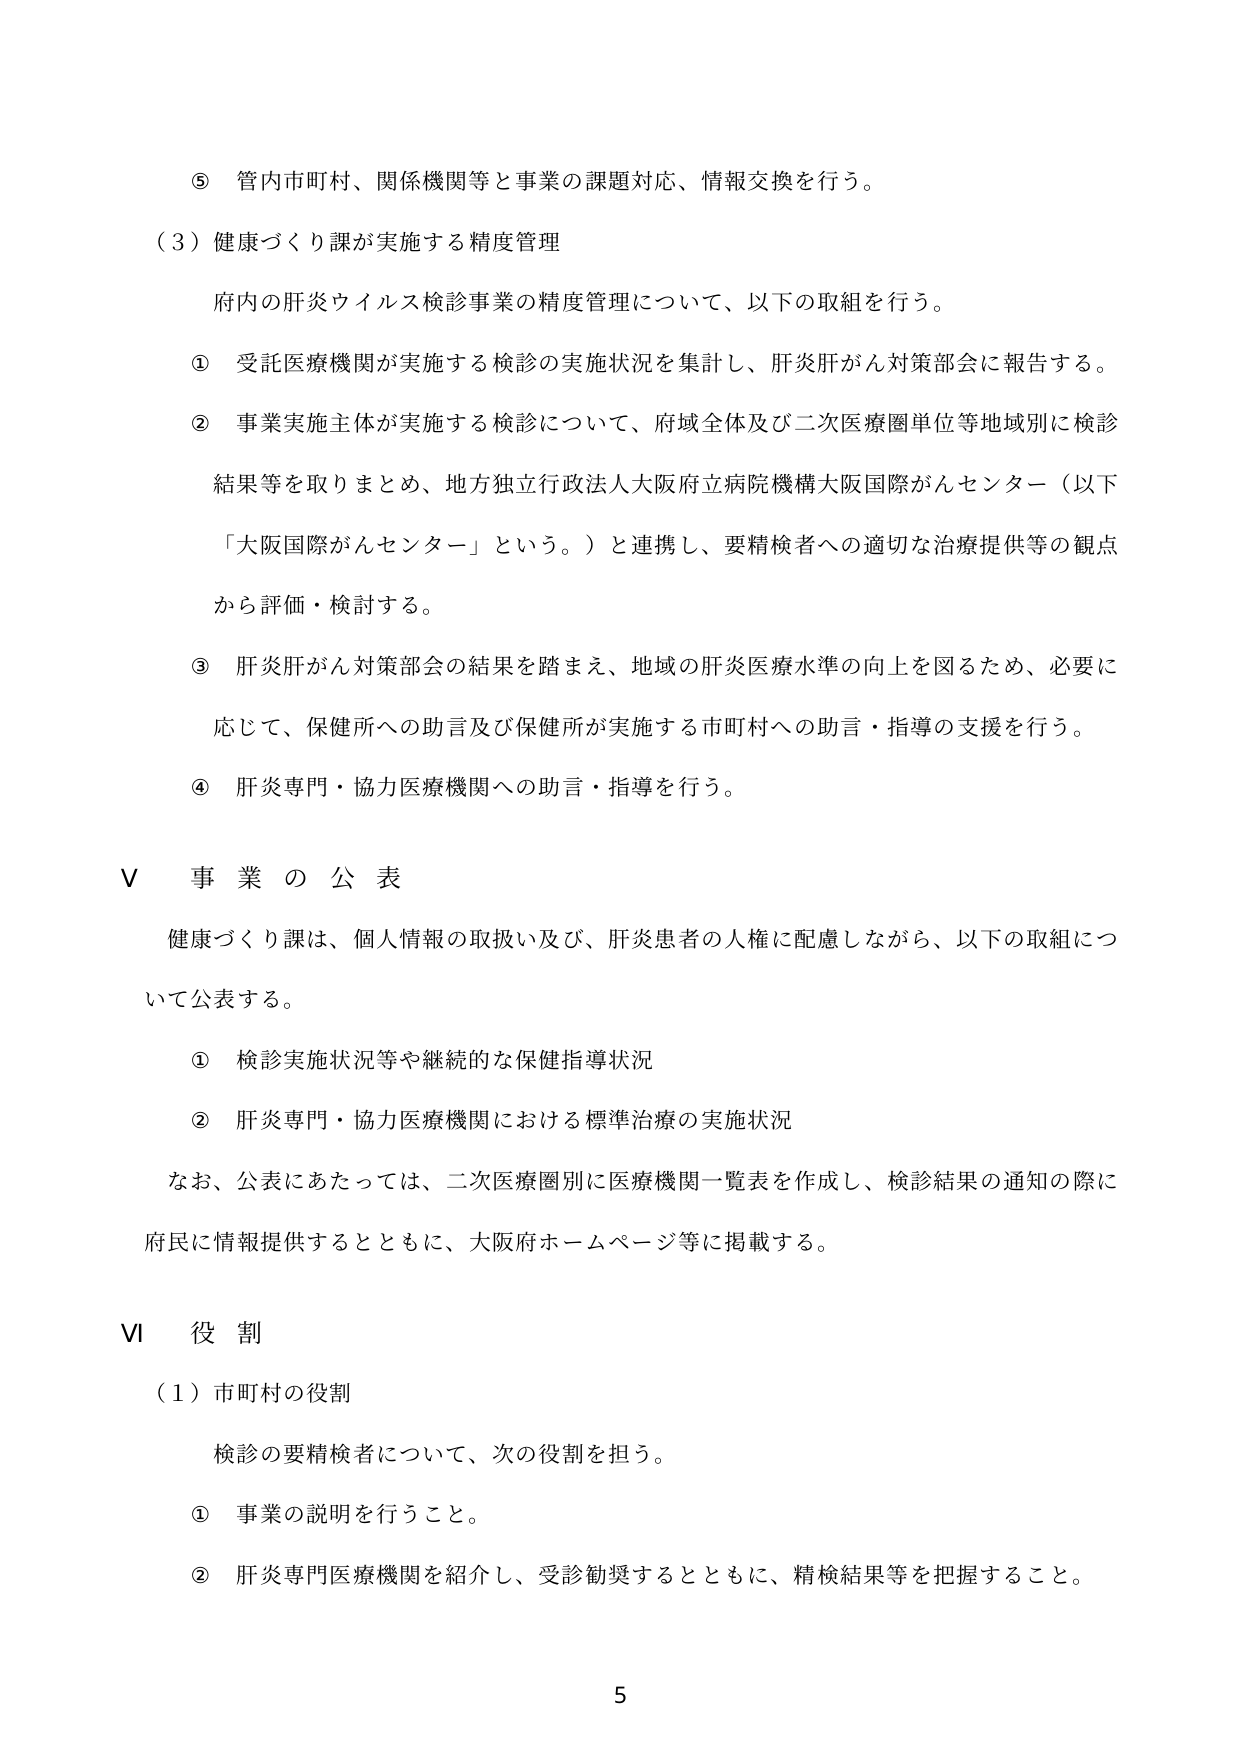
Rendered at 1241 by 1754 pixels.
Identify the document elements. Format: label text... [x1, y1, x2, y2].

text （３）健康づくり課が実施する精度管理 [121, 210, 1119, 271]
text 府内の肝炎ウイルス検診事業の精度管理について、以下の取組を行う。 [121, 271, 1119, 331]
text （１）市町村の役割 [121, 1362, 1119, 1423]
text ① 検診実施状況等や継続的な保健指導状況 [121, 1028, 1119, 1089]
text なお、公表にあたっては、二次医療圏別に医療機関一覧表を作成し、検診結果の通知の際に府民に情報提供するとともに、大阪府ホームページ等に掲載する。 [121, 1150, 1119, 1271]
text Ⅴ 事業の公表 [121, 847, 1119, 907]
text ② 肝炎専門・協力医療機関における標準治療の実施状況 [121, 1089, 1119, 1150]
text ① 受託医療機関が実施する検診の実施状況を集計し、肝炎肝がん対策部会に報告する。 [181, 331, 1119, 392]
text ⑤ 管内市町村、関係機関等と事業の課題対応、情報交換を行う。 [121, 149, 1119, 210]
text ② 事業実施主体が実施する検診について、府域全体及び二次医療圏単位等地域別に検診結果等を取りまとめ、地方独立行政法人大阪府立病院機構大阪国際がんセンター（以下「大阪国際がんセンター」という。）と連携し、要精検者への適切な治療提供等の観点から評価・検討する。 [181, 392, 1119, 634]
text ② 肝炎専門医療機関を紹介し、受診勧奨するとともに、精検結果等を把握すること。 [141, 1544, 1119, 1604]
text 検診の要精検者について、次の役割を担う。 [121, 1423, 1119, 1483]
text ① 事業の説明を行うこと。 [121, 1483, 1119, 1544]
text ③ 肝炎肝がん対策部会の結果を踏まえ、地域の肝炎医療水準の向上を図るため、必要に応じて、保健所への助言及び保健所が実施する市町村への助言・指導の支援を行う。 [181, 634, 1119, 756]
text Ⅵ 役割 [121, 1301, 1119, 1362]
text ④ 肝炎専門・協力医療機関への助言・指導を行う。 [121, 756, 1119, 816]
text 健康づくり課は、個人情報の取扱い及び、肝炎患者の人権に配慮しながら、以下の取組について公表する。 [141, 907, 1119, 1028]
